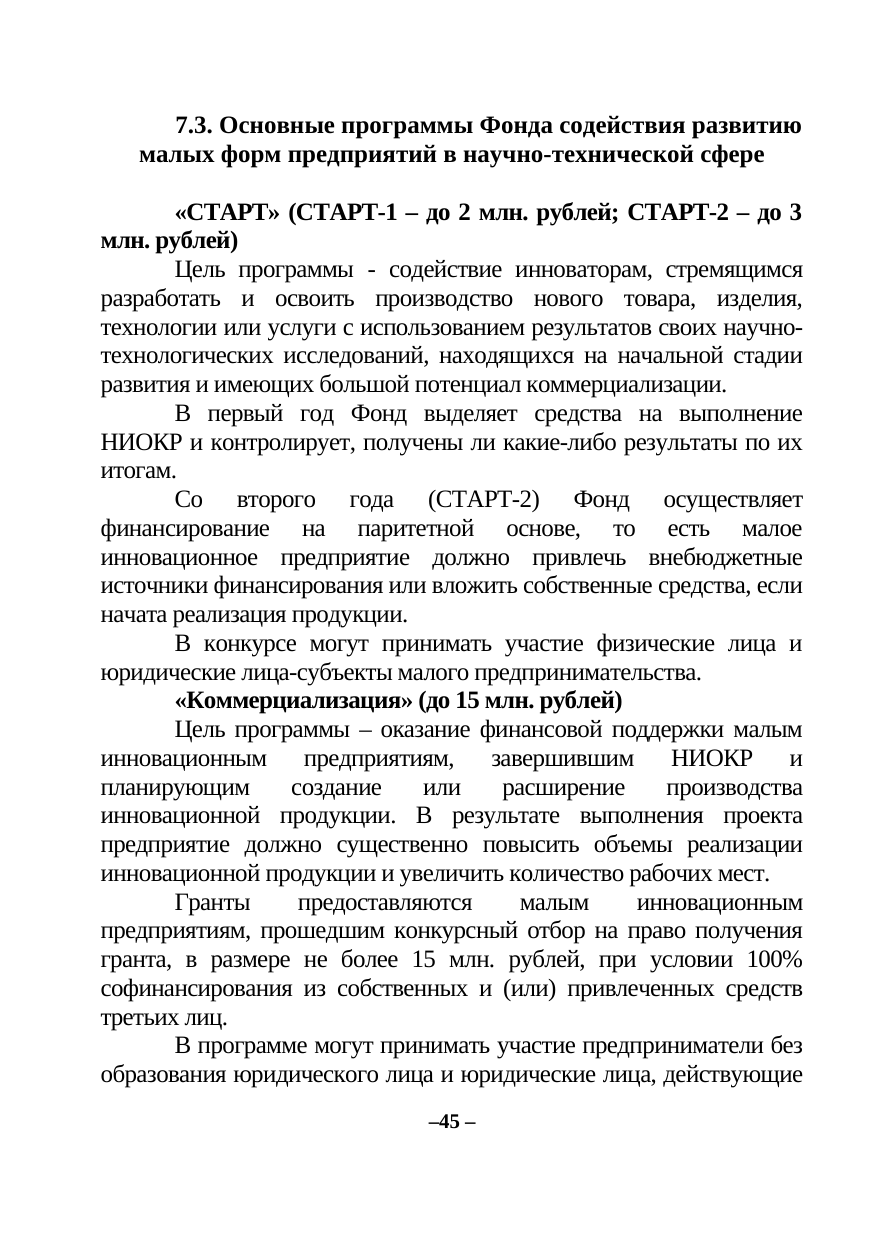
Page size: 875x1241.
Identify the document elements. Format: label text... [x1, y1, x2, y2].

text 7.3. Основные программы Фонда содействия развитию малых форм предприятий в научно-технической сфере [100, 111, 803, 168]
text Гранты предоставляются малым инновационным предприятиям, прошедшим конкурсный отбор на право получения гранта, в размере не более 15 млн. рублей, при условии 100% софинансирования из собственных и (или) привлеченных средств третьих лиц. [100, 887, 803, 1031]
text Цель программы – оказание финансовой поддержки малым инновационным предприятиям, завершившим НИОКР и планирующим создание или расширение производства инновационной продукции. В результате выполнения проекта предприятие должно существенно повысить объемы реализации инновационной продукции и увеличить количество рабочих мест. [100, 714, 803, 887]
text В первый год Фонд выделяет средства на выполнение НИОКР и контролирует, получены ли какие-либо результаты по их итогам. [100, 398, 803, 484]
text «СТАРТ» (СТАРТ-1 – до 2 млн. рублей; СТАРТ-2 – до 3 млн. рублей) [100, 197, 803, 254]
text В конкурсе могут принимать участие физические лица и юридические лица-субъекты малого предпринимательства. [100, 628, 803, 686]
text «Коммерциализация» (до 15 млн. рублей) [100, 686, 803, 714]
text Со второго года (СТАРТ-2) Фонд осуществляет финансирование на паритетной основе, то есть малое инновационное предприятие должно привлечь внебюджетные источники финансирования или вложить собственные средства, если начата реализация продукции. [100, 484, 803, 628]
text Цель программы - содействие инноваторам, стремящимся разработать и освоить производство нового товара, изделия, технологии или услуги с использованием результатов своих научно-технологических исследований, находящихся на начальной стадии развития и имеющих большой потенциал коммерциализации. [100, 254, 803, 398]
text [100, 1031, 803, 1088]
